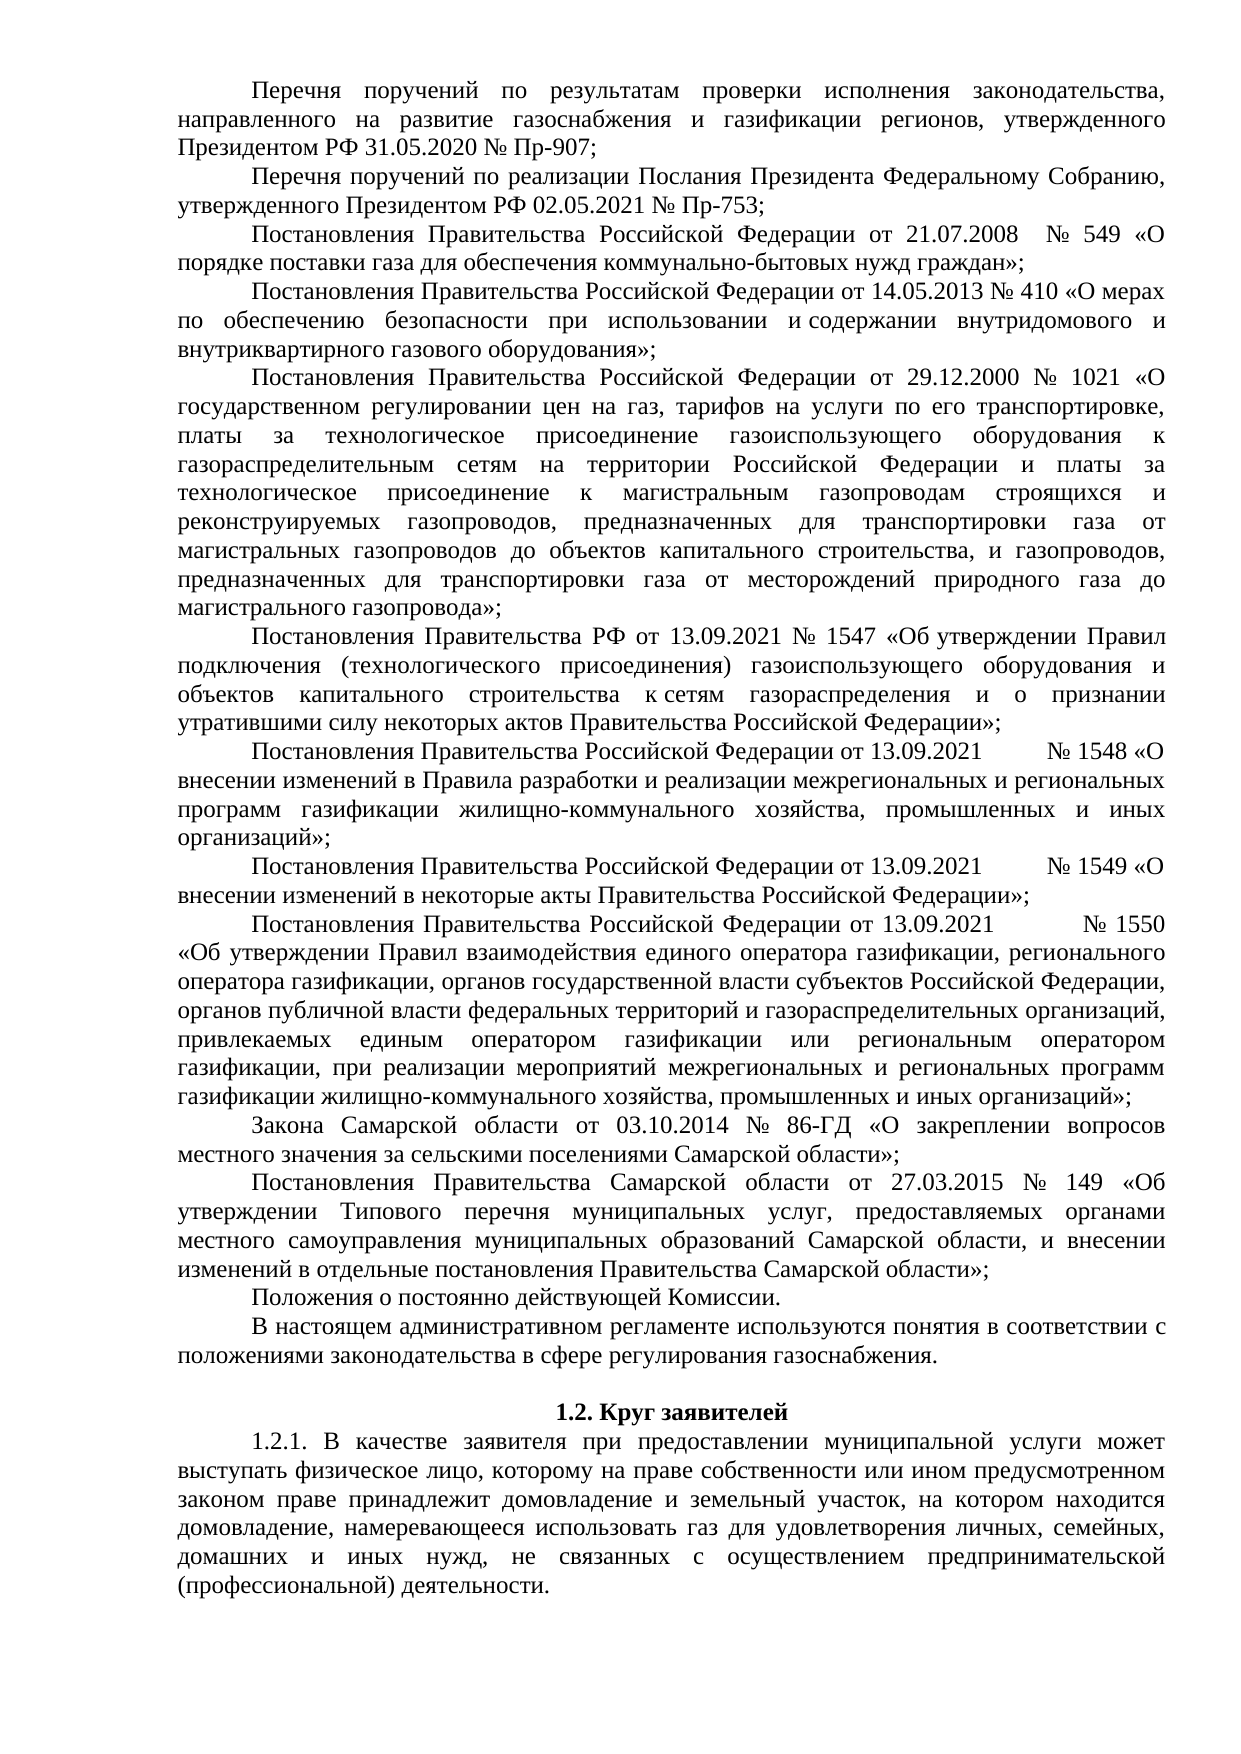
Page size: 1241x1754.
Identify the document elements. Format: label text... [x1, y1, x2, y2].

text Положения о постоянно действующей Комиссии. [177, 1282, 1166, 1311]
text Постановления Правительства Российской Федерации от 13.09.2021 № 1550 «Об утверждении Правил взаимодействия единого оператора газификации, регионального оператора газификации, органов государственной власти субъектов Российской Федерации, органов публичной власти федеральных территорий и газораспределительных организаций, привлекаемых единым оператором газификации или региональным оператором газификации, при реализации мероприятий межрегиональных и региональных программ газификации жилищно-коммунального хозяйства, промышленных и иных организаций»; [177, 909, 1166, 1110]
text Постановления Правительства Российской Федерации от 21.07.2008 № 549 «О порядке поставки газа для обеспечения коммунально-бытовых нужд граждан»; [177, 219, 1166, 276]
text Постановления Правительства Российской Федерации от 13.09.2021 № 1549 «О внесении изменений в некоторые акты Правительства Российской Федерации»; [177, 851, 1166, 909]
text Постановления Правительства Российской Федерации от 13.09.2021 № 1548 «О внесении изменений в Правила разработки и реализации межрегиональных и региональных программ газификации жилищно-коммунального хозяйства, промышленных и иных организаций»; [177, 736, 1166, 851]
text В настоящем административном регламенте используются понятия в соответствии с положениями законодательства в сфере регулирования газоснабжения. [177, 1311, 1166, 1369]
text Перечня поручений по реализации Послания Президента Федеральному Собранию, утвержденного Президентом РФ 02.05.2021 № Пр-753; [177, 161, 1166, 219]
text Постановления Правительства Самарской области от 27.03.2015 № 149 «Об утверждении Типового перечня муниципальных услуг, предоставляемых органами местного самоуправления муниципальных образований Самарской области, и внесении изменений в отдельные постановления Правительства Самарской области»; [177, 1167, 1166, 1282]
text Постановления Правительства Российской Федерации от 29.12.2000 № 1021 «О государственном регулировании цен на газ, тарифов на услуги по его транспортировке, платы за технологическое присоединение газоиспользующего оборудования к газораспределительным сетям на территории Российской Федерации и платы за технологическое присоединение к магистральным газопроводам строящихся и реконструируемых газопроводов, предназначенных для транспортировки газа от магистральных газопроводов до объектов капитального строительства, и газопроводов, предназначенных для транспортировки газа от месторождений природного газа до магистрального газопровода»; [177, 362, 1166, 621]
text Закона Самарской области от 03.10.2014 № 86-ГД «О закреплении вопросов местного значения за сельскими поселениями Самарской области»; [177, 1110, 1166, 1167]
text Перечня поручений по результатам проверки исполнения законодательства, направленного на развитие газоснабжения и газификации регионов, утвержденного Президентом РФ 31.05.2020 № Пр-907; [177, 75, 1166, 161]
text 1.2. Круг заявителей [177, 1397, 1166, 1426]
text 1.2.1. В качестве заявителя при предоставлении муниципальной услуги может выступать физическое лицо, которому на праве собственности или ином предусмотренном законом праве принадлежит домовладение и земельный участок, на котором находится домовладение, намеревающееся использовать газ для удовлетворения личных, семейных, домашних и иных нужд, не связанных с осуществлением предпринимательской (профессиональной) деятельности. [177, 1426, 1166, 1599]
text Постановления Правительства Российской Федерации от 14.05.2013 № 410 «О мерах по обеспечению безопасности при использовании и содержании внутридомового и внутриквартирного газового оборудования»; [177, 276, 1166, 362]
text Постановления Правительства РФ от 13.09.2021 № 1547 «Об утверждении Правил подключения (технологического присоединения) газоиспользующего оборудования и объектов капитального строительства к сетям газораспределения и о признании утратившими силу некоторых актов Правительства Российской Федерации»; [177, 621, 1166, 736]
